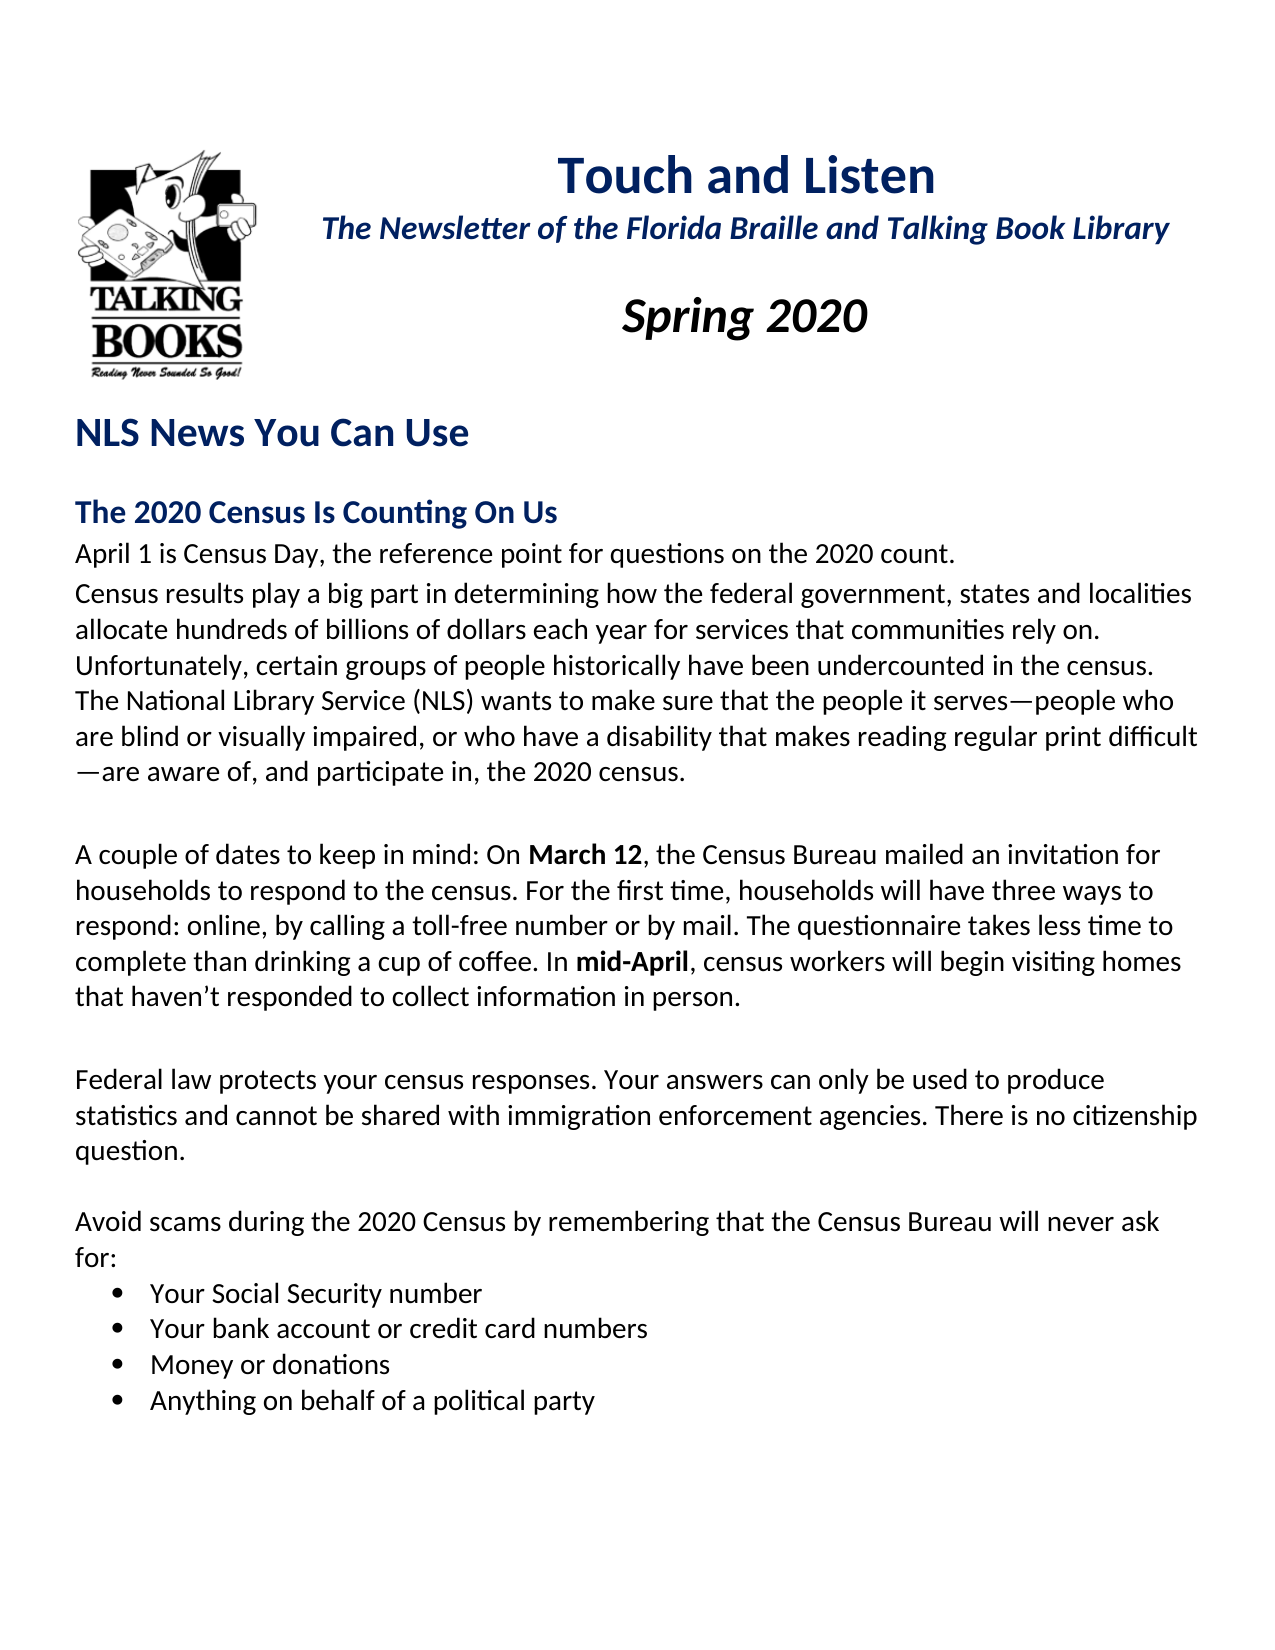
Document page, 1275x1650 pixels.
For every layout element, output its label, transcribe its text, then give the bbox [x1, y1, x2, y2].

list Your bank account or credit card numbers [112, 1310, 1200, 1346]
subtitle A couple of dates to keep in mind: On March 12, the Census Bureau mailed an invitation for households to respond to the census. For the first time, households will have three ways to respond: online, by calling a toll-free number or by mail. The questionnaire takes less time to complete than drinking a cup of coffee. In mid-April, census workers will begin visiting homes that haven’t responded to collect information in person. [75, 836, 1200, 1014]
list Your Social Security number [112, 1275, 1200, 1310]
subtitle Census results play a big part in determining how the federal government, states and localities allocate hundreds of billions of dollars each year for services that communities rely on. Unfortunately, certain groups of people historically have been undercounted in the census. The National Library Service (NLS) wants to make sure that the people it serves—people who are blind or visually impaired, or who have a disability that makes reading regular print difficult—are aware of, and participate in, the 2020 census. [75, 575, 1200, 789]
text The Newsletter of the Florida Braille and Talking Book Library [274, 207, 1200, 248]
list Money or donations [112, 1346, 1200, 1382]
subtitle The 2020 Census Is Counting On Us [75, 491, 1200, 531]
list Anything on behalf of a political party [112, 1382, 1200, 1417]
picture [75, 141, 274, 382]
text Avoid scams during the 2020 Census by remembering that the Census Bureau will never ask for: [75, 1203, 1200, 1275]
subtitle April 1 is Census Day, the reference point for questions on the 2020 count. [75, 536, 1200, 571]
subtitle NLS News You Can Use [75, 406, 1200, 457]
subtitle Touch and Listen [274, 141, 1200, 207]
text Federal law protects your census responses. Your answers can only be used to produce statistics and cannot be shared with immigration enforcement agencies. There is no citizenship question. [75, 1061, 1200, 1168]
text Spring 2020 [274, 284, 1200, 345]
